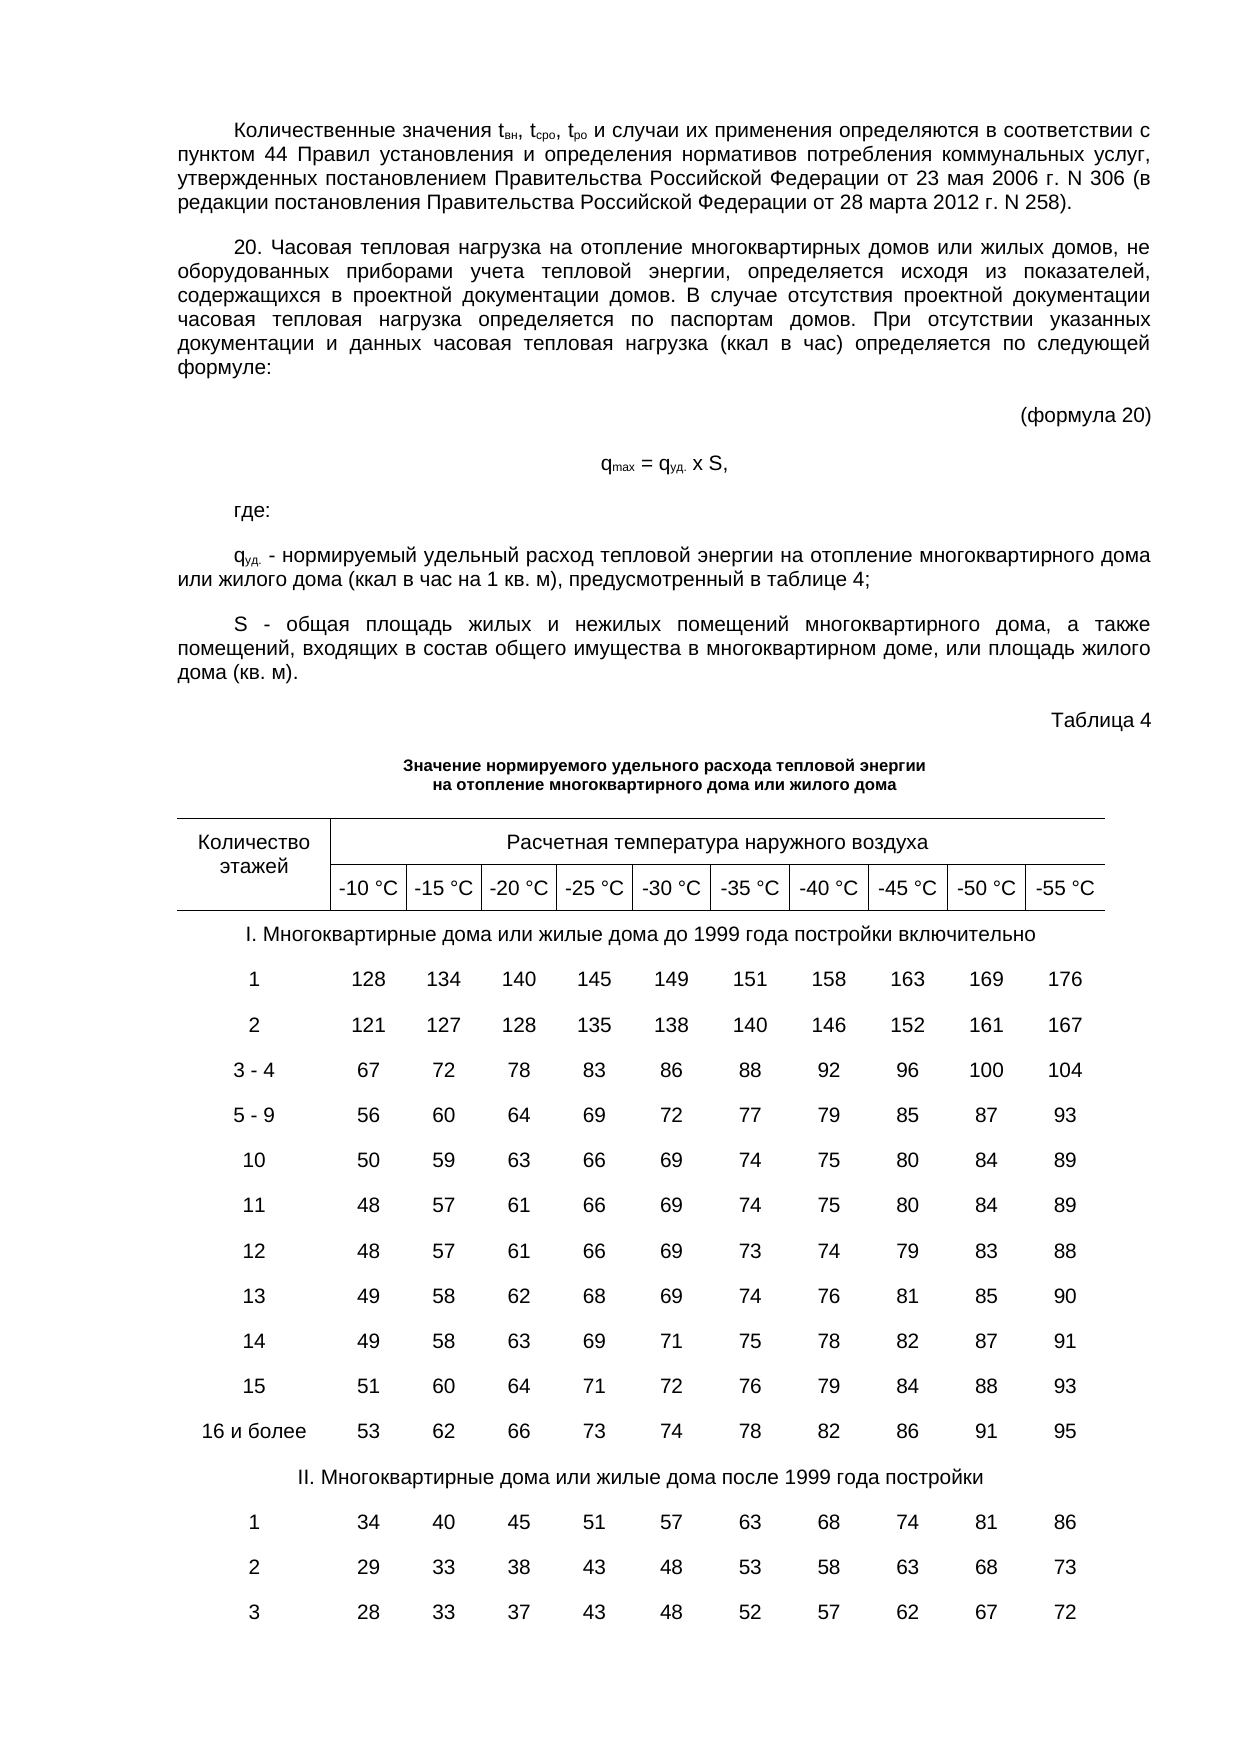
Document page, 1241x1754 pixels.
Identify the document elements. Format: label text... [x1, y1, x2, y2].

table_cell 10 [177, 1138, 331, 1183]
table_cell 51 [331, 1364, 406, 1409]
table_cell 82 [789, 1409, 868, 1454]
table_cell 96 [868, 1047, 947, 1092]
table_cell 72 [632, 1364, 711, 1409]
table_cell 75 [711, 1318, 789, 1363]
table_cell 49 [331, 1273, 406, 1318]
table_cell -55 °C [1026, 865, 1104, 910]
table_header Количество этажей [177, 819, 330, 910]
table_cell 77 [711, 1092, 789, 1137]
table_cell 167 [1026, 1002, 1104, 1047]
table_cell 61 [481, 1228, 557, 1273]
table_cell 16 и более [177, 1409, 331, 1454]
table_cell 48 [632, 1590, 711, 1635]
table_cell 66 [481, 1409, 557, 1454]
table_cell 43 [557, 1544, 632, 1589]
table_cell 61 [481, 1183, 557, 1228]
table_cell 145 [557, 957, 632, 1002]
table_cell 84 [947, 1183, 1026, 1228]
table_cell 75 [789, 1138, 868, 1183]
table_cell 140 [711, 1002, 789, 1047]
table_cell 73 [711, 1228, 789, 1273]
table_cell 69 [632, 1273, 711, 1318]
table_cell 69 [557, 1318, 632, 1363]
table_cell 74 [711, 1138, 789, 1183]
table_cell 58 [406, 1273, 481, 1318]
table_cell 1 [177, 957, 331, 1002]
table_cell 73 [557, 1409, 632, 1454]
table_cell -20 °C [482, 865, 556, 910]
table_cell 78 [481, 1047, 557, 1092]
table_cell 86 [868, 1409, 947, 1454]
table_cell 62 [481, 1273, 557, 1318]
table_cell 68 [947, 1544, 1026, 1589]
table_cell 91 [1026, 1318, 1104, 1363]
text Таблица 4 [177, 708, 1152, 732]
table_cell 48 [331, 1228, 406, 1273]
table_cell -30 °C [633, 865, 710, 910]
table_cell 69 [632, 1228, 711, 1273]
table_cell 71 [632, 1318, 711, 1363]
table_cell 85 [868, 1092, 947, 1137]
table_cell 69 [557, 1092, 632, 1137]
table_cell 74 [868, 1499, 947, 1544]
table_cell 79 [868, 1228, 947, 1273]
table_cell 72 [632, 1092, 711, 1137]
table_cell 151 [711, 957, 789, 1002]
table_cell 43 [557, 1590, 632, 1635]
table_cell 75 [789, 1183, 868, 1228]
table_cell 79 [789, 1364, 868, 1409]
table_cell 87 [947, 1318, 1026, 1363]
table_cell 78 [789, 1318, 868, 1363]
table_cell 38 [481, 1544, 557, 1589]
table_cell II. Многоквартирные дома или жилые дома после 1999 года постройки [177, 1454, 1104, 1499]
table_cell 48 [632, 1544, 711, 1589]
table_cell 81 [868, 1273, 947, 1318]
table_cell 53 [711, 1544, 789, 1589]
table_cell 71 [557, 1364, 632, 1409]
table_cell 50 [331, 1138, 406, 1183]
table_cell 76 [711, 1364, 789, 1409]
table_cell 66 [557, 1183, 632, 1228]
table_cell 76 [789, 1273, 868, 1318]
table_cell 88 [1026, 1228, 1104, 1273]
table_cell 34 [331, 1499, 406, 1544]
table_cell 48 [331, 1183, 406, 1228]
table_cell 104 [1026, 1047, 1104, 1092]
table_cell 88 [711, 1047, 789, 1092]
table_cell 89 [1026, 1183, 1104, 1228]
table_cell 90 [1026, 1273, 1104, 1318]
table_cell 176 [1026, 957, 1104, 1002]
table_cell 69 [632, 1183, 711, 1228]
table_cell 29 [331, 1544, 406, 1589]
table_cell 87 [947, 1092, 1026, 1137]
table_cell -25 °C [557, 865, 632, 910]
table_cell 53 [331, 1409, 406, 1454]
table_cell 78 [711, 1409, 789, 1454]
table_cell 49 [331, 1318, 406, 1363]
title на отопление многоквартирного дома или жилого дома [177, 775, 1152, 794]
table_cell 152 [868, 1002, 947, 1047]
table_cell 15 [177, 1364, 331, 1409]
table_cell 161 [947, 1002, 1026, 1047]
table_cell 128 [331, 957, 406, 1002]
table_cell 13 [177, 1273, 331, 1318]
table_cell -10 °C [331, 865, 406, 910]
table_cell 73 [1026, 1544, 1104, 1589]
table_cell 52 [711, 1590, 789, 1635]
table_cell 1 [177, 1499, 331, 1544]
table_cell 128 [481, 1002, 557, 1047]
table_cell 63 [481, 1318, 557, 1363]
table_cell 67 [947, 1590, 1026, 1635]
table_header Расчетная температура наружного воздуха [331, 819, 1104, 864]
table_cell I. Многоквартирные дома или жилые дома до 1999 года постройки включительно [177, 911, 1104, 957]
table_cell 57 [406, 1183, 481, 1228]
text Количественные значения tвн, tсро, tро и случаи их применения определяются в соответствии с пунктом 44 Правил установления и определения нормативов потребления коммунальных услуг, утвержденных постановлением Правительства Российской Федерации от 23 мая 2006 г. N 306 (в редакции постановления Правительства Российской Федерации от 28 марта 2012 г. N 258). [177, 118, 1152, 214]
table_cell 63 [481, 1138, 557, 1183]
table_cell 84 [868, 1364, 947, 1409]
table_cell 63 [711, 1499, 789, 1544]
table_cell 91 [947, 1409, 1026, 1454]
table_cell 149 [632, 957, 711, 1002]
table_cell -50 °C [948, 865, 1025, 910]
table_cell 83 [557, 1047, 632, 1092]
table_cell 60 [406, 1092, 481, 1137]
table_cell 57 [789, 1590, 868, 1635]
table_cell 3 [177, 1590, 331, 1635]
table_cell 66 [557, 1228, 632, 1273]
table_cell 140 [481, 957, 557, 1002]
table_cell 59 [406, 1138, 481, 1183]
table_cell 134 [406, 957, 481, 1002]
table_cell 82 [868, 1318, 947, 1363]
table_cell 62 [406, 1409, 481, 1454]
table_cell 2 [177, 1002, 331, 1047]
table_cell 121 [331, 1002, 406, 1047]
table_cell 146 [789, 1002, 868, 1047]
table_cell 33 [406, 1590, 481, 1635]
text 20. Часовая тепловая нагрузка на отопление многоквартирных домов или жилых домов, не оборудованных приборами учета тепловой энергии, определяется исходя из показателей, содержащихся в проектной документации домов. В случае отсутствия проектной документации часовая тепловая нагрузка определяется по паспортам домов. При отсутствии указанных документации и данных часовая тепловая нагрузка (ккал в час) определяется по следующей формуле: [177, 235, 1152, 378]
table_cell -15 °C [407, 865, 481, 910]
table_cell 79 [789, 1092, 868, 1137]
table_cell 84 [947, 1138, 1026, 1183]
table_cell 37 [481, 1590, 557, 1635]
table_cell 72 [1026, 1590, 1104, 1635]
table_cell -40 °C [790, 865, 868, 910]
title Значение нормируемого удельного расхода тепловой энергии [177, 756, 1152, 775]
table_cell 68 [557, 1273, 632, 1318]
table_cell 11 [177, 1183, 331, 1228]
table_cell 95 [1026, 1409, 1104, 1454]
table_cell 2 [177, 1544, 331, 1589]
table_cell 158 [789, 957, 868, 1002]
table_cell 58 [789, 1544, 868, 1589]
text где: [177, 498, 1152, 522]
table_cell 5 - 9 [177, 1092, 331, 1137]
table_cell 80 [868, 1138, 947, 1183]
table_cell 135 [557, 1002, 632, 1047]
table_cell 169 [947, 957, 1026, 1002]
table_cell 163 [868, 957, 947, 1002]
table_cell 89 [1026, 1138, 1104, 1183]
table_cell 74 [632, 1409, 711, 1454]
table_cell -45 °C [869, 865, 947, 910]
table_cell 85 [947, 1273, 1026, 1318]
table_cell 57 [406, 1228, 481, 1273]
table_cell 51 [557, 1499, 632, 1544]
table_cell 3 - 4 [177, 1047, 331, 1092]
table_cell 74 [711, 1183, 789, 1228]
table_cell 93 [1026, 1092, 1104, 1137]
table_cell 86 [632, 1047, 711, 1092]
table_cell -35 °C [711, 865, 789, 910]
table_cell 72 [406, 1047, 481, 1092]
table_cell 93 [1026, 1364, 1104, 1409]
table_cell 56 [331, 1092, 406, 1137]
table_cell 58 [406, 1318, 481, 1363]
table_cell 69 [632, 1138, 711, 1183]
text (формула 20) [177, 402, 1152, 426]
table_cell 74 [711, 1273, 789, 1318]
table_cell 14 [177, 1318, 331, 1363]
table_cell 45 [481, 1499, 557, 1544]
table_cell 40 [406, 1499, 481, 1544]
table_cell 12 [177, 1228, 331, 1273]
table_cell 88 [947, 1364, 1026, 1409]
table_cell 74 [789, 1228, 868, 1273]
table_cell 28 [331, 1590, 406, 1635]
table_cell 92 [789, 1047, 868, 1092]
table_cell 62 [868, 1590, 947, 1635]
table_cell 60 [406, 1364, 481, 1409]
table_cell 67 [331, 1047, 406, 1092]
table_cell 127 [406, 1002, 481, 1047]
table_cell 138 [632, 1002, 711, 1047]
table_cell 68 [789, 1499, 868, 1544]
text qmax = qуд. x S, [177, 450, 1152, 474]
text S - общая площадь жилых и нежилых помещений многоквартирного дома, а также помещений, входящих в состав общего имущества в многоквартирном доме, или площадь жилого дома (кв. м). [177, 612, 1152, 684]
table_cell 33 [406, 1544, 481, 1589]
table_cell 80 [868, 1183, 947, 1228]
table_cell 57 [632, 1499, 711, 1544]
text qуд. - нормируемый удельный расход тепловой энергии на отопление многоквартирного дома или жилого дома (ккал в час на 1 кв. м), предусмотренный в таблице 4; [177, 543, 1152, 591]
table_cell 100 [947, 1047, 1026, 1092]
table_cell 81 [947, 1499, 1026, 1544]
table_cell 63 [868, 1544, 947, 1589]
table_cell 64 [481, 1364, 557, 1409]
table_cell 66 [557, 1138, 632, 1183]
table_cell 86 [1026, 1499, 1104, 1544]
table_cell 83 [947, 1228, 1026, 1273]
table_cell 64 [481, 1092, 557, 1137]
